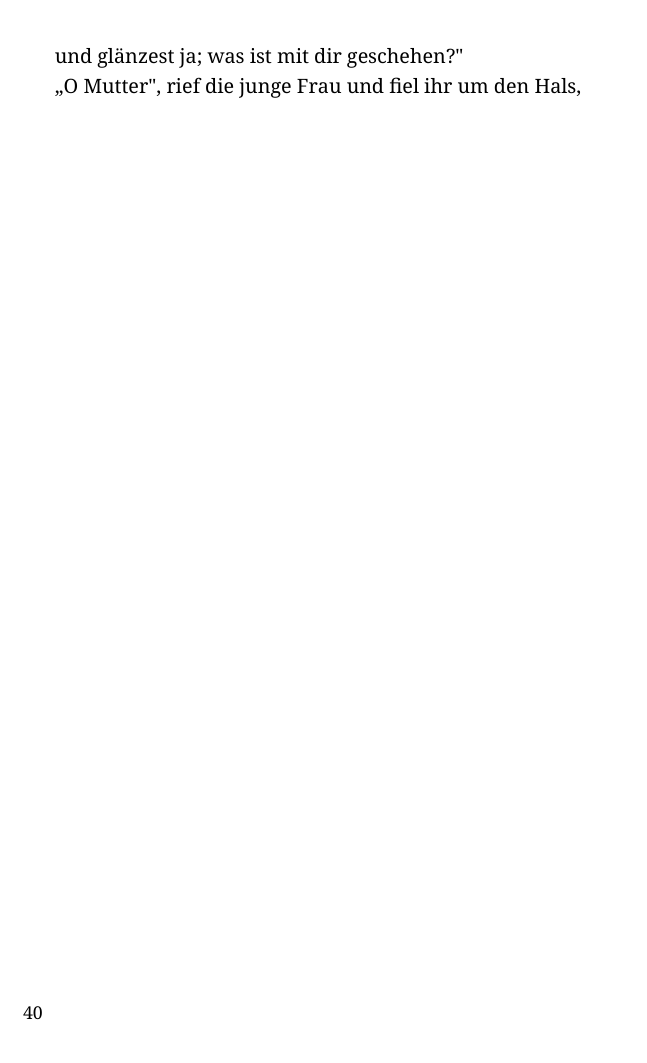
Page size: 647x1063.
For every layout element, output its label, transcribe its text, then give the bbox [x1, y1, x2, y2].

text „O Mutter", rief die junge Frau und fiel ihr um den Hals, [54, 77, 647, 97]
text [54, 44, 590, 68]
